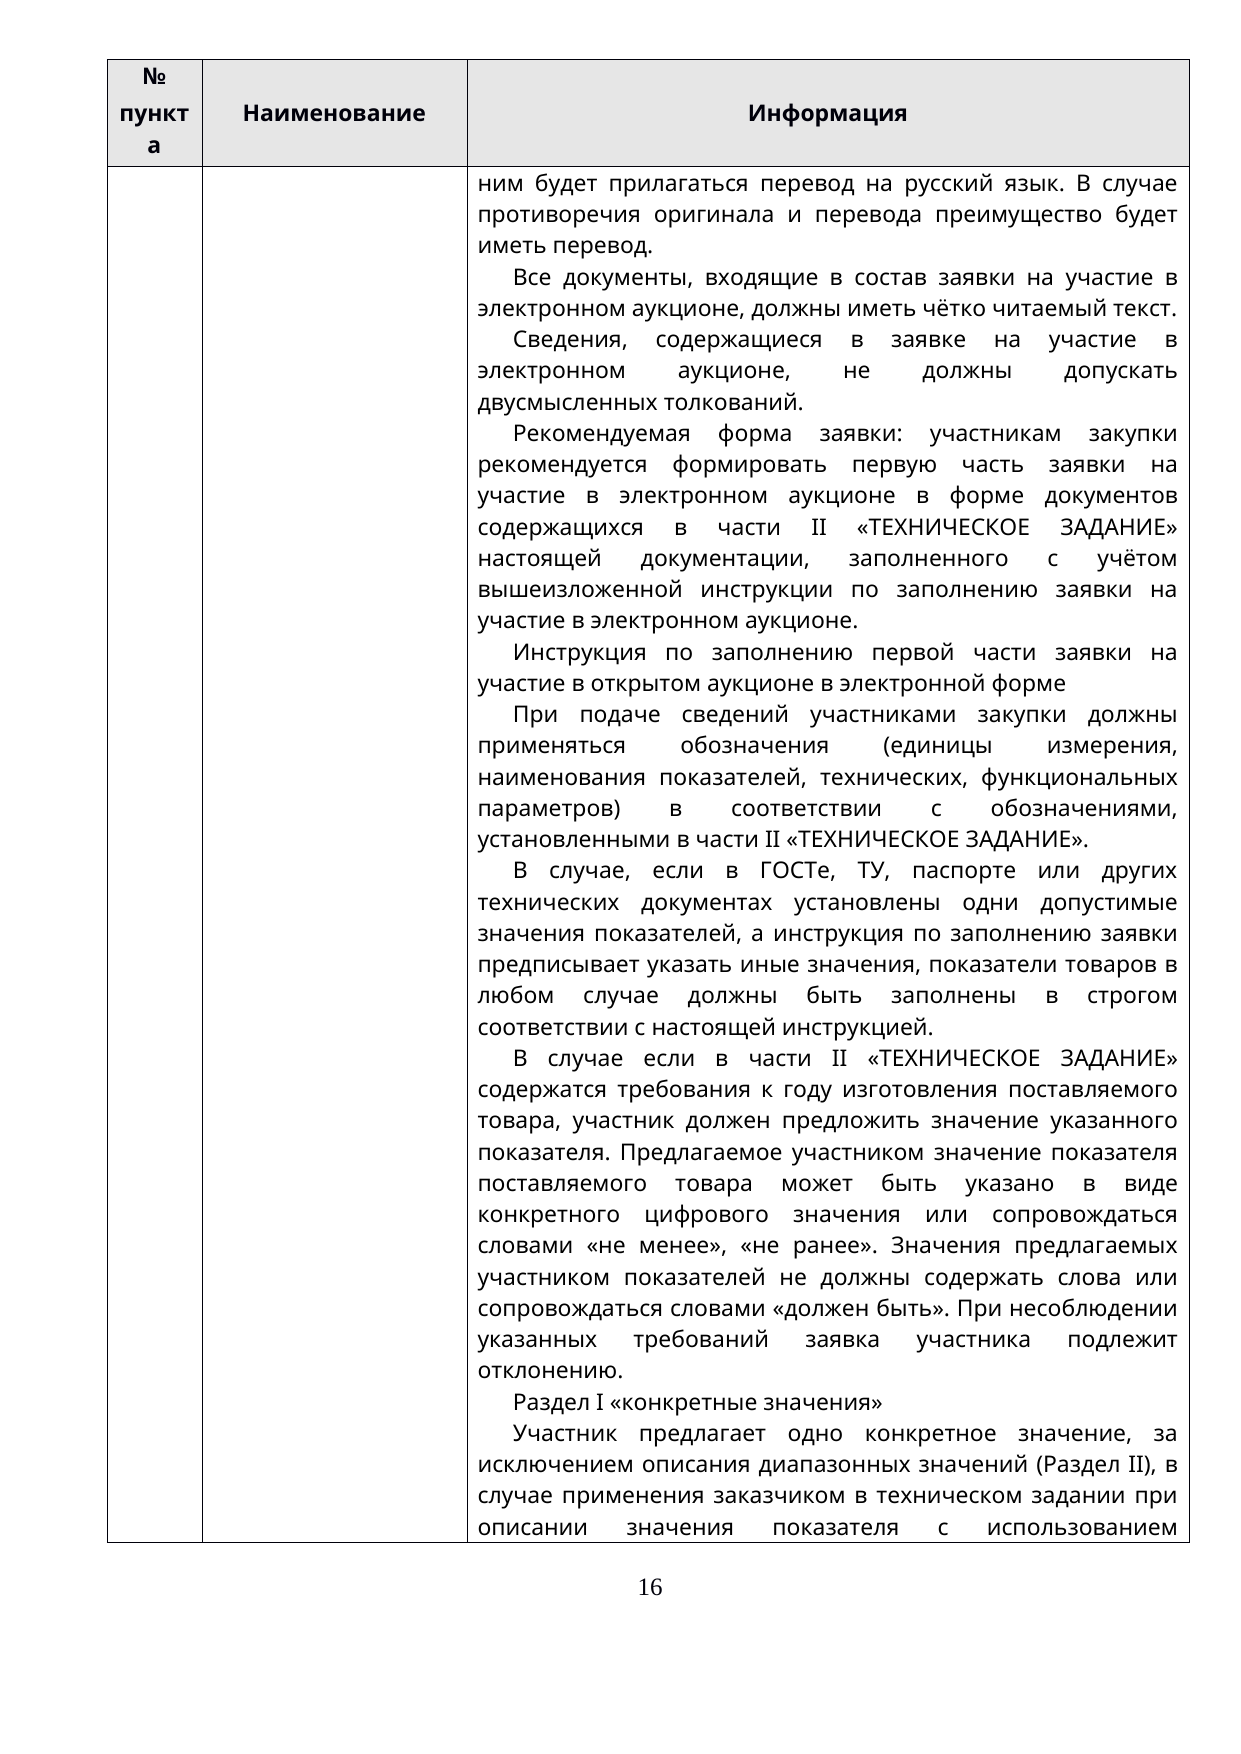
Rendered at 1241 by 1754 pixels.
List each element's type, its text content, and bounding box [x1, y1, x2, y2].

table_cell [468, 167, 1189, 1542]
table_header Информация [468, 60, 1189, 166]
table_header № пункта [108, 60, 202, 166]
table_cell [203, 167, 467, 1542]
table_cell [108, 167, 202, 1542]
table_header Наименование [203, 60, 467, 166]
